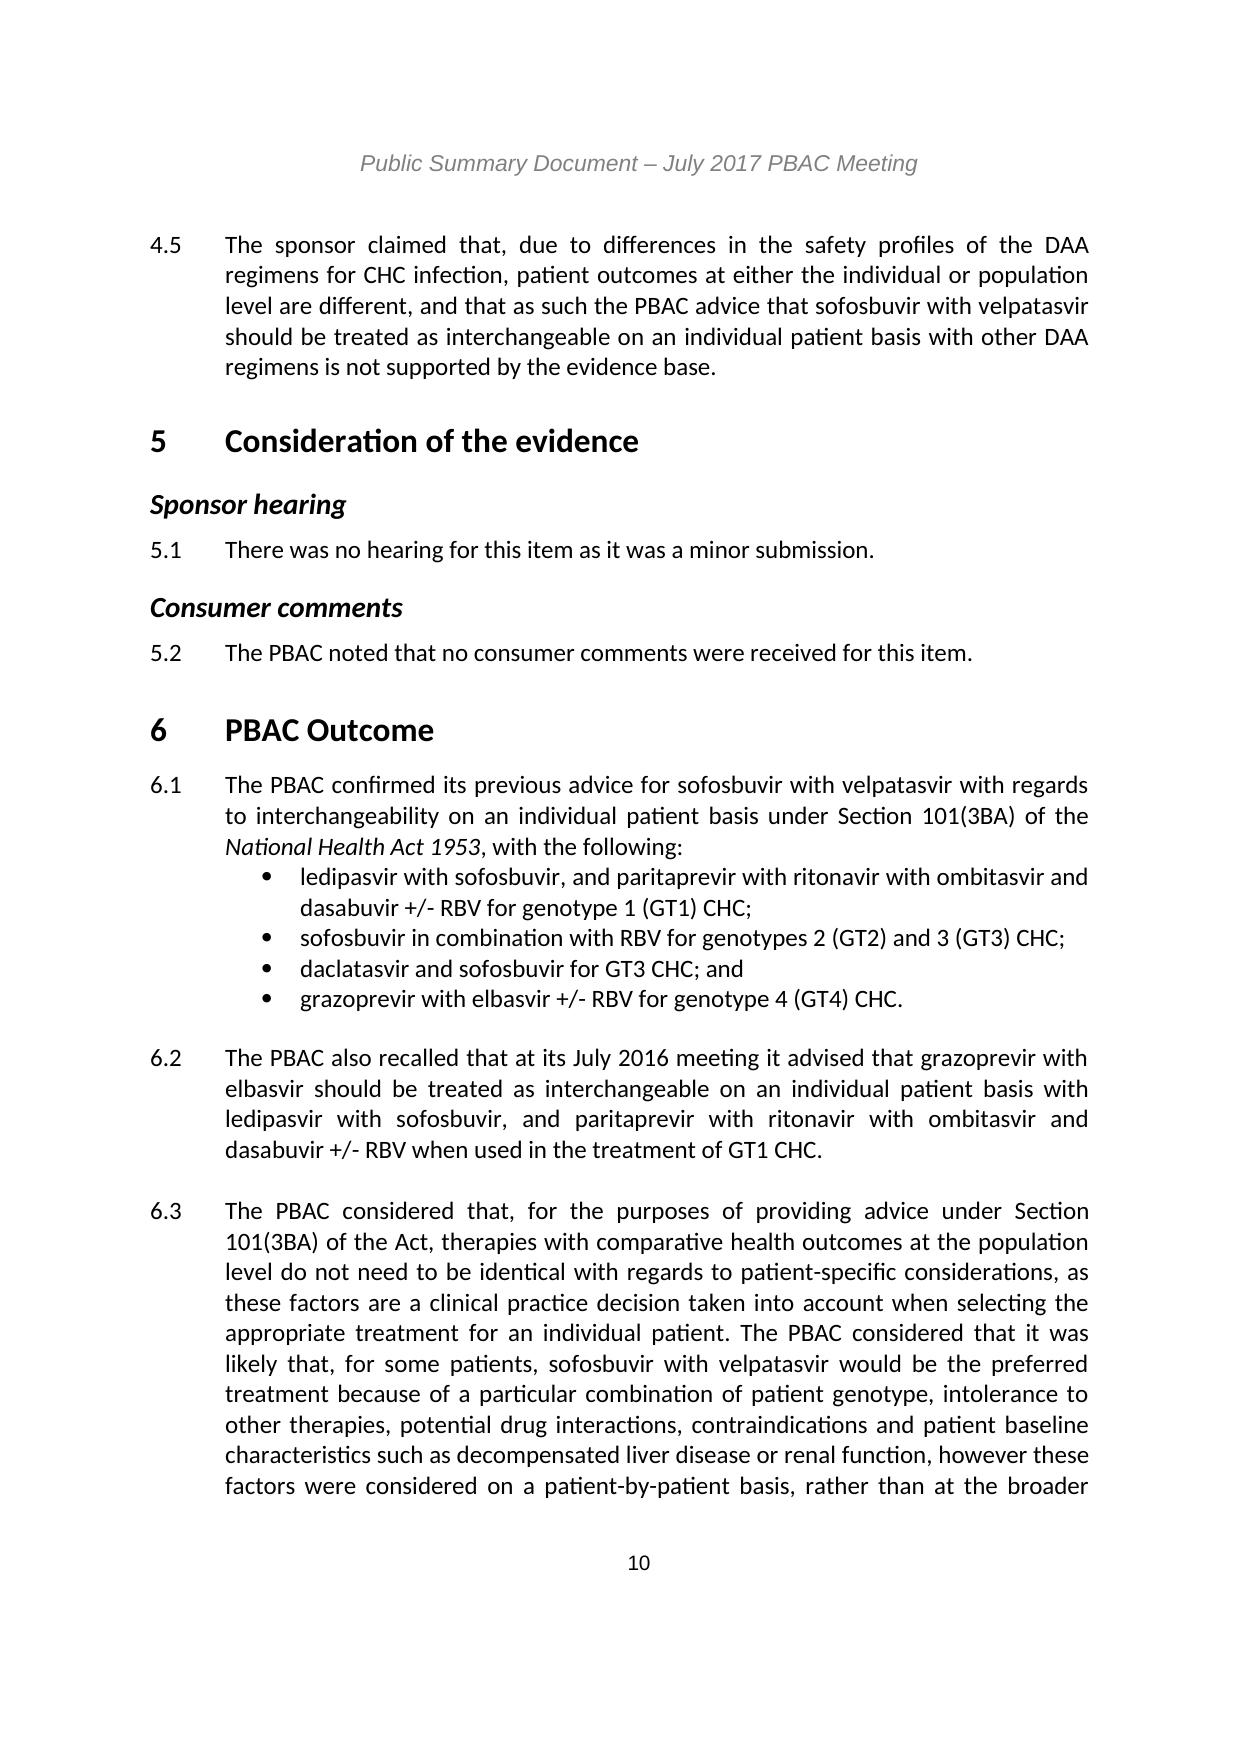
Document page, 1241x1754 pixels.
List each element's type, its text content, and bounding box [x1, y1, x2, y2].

list daclatasvir and sofosbuvir for GT3 CHC; and [262, 953, 1090, 983]
list The PBAC also recalled that at its July 2016 meeting it advised that grazoprevir with elbasvir should be treated as interchangeable on an individual patient basis with ledipasvir with sofosbuvir, and paritaprevir with ritonavir with ombitasvir and dasabuvir +/- RBV when used in the treatment of GT1 CHC. [150, 1043, 1090, 1165]
subtitle PBAC Outcome [150, 709, 1090, 749]
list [150, 1195, 1090, 1500]
subtitle Consideration of the evidence [150, 420, 1090, 461]
list ledipasvir with sofosbuvir, and paritaprevir with ritonavir with ombitasvir and dasabuvir +/- RBV for genotype 1 (GT1) CHC; [262, 861, 1090, 922]
list The PBAC noted that no consumer comments were received for this item. [150, 637, 1090, 668]
list sofosbuvir in combination with RBV for genotypes 2 (GT2) and 3 (GT3) CHC; [262, 922, 1090, 953]
list There was no hearing for this item as it was a minor submission. [150, 534, 1090, 564]
text Sponsor hearing [150, 486, 1090, 521]
list The sponsor claimed that, due to differences in the safety profiles of the DAA regimens for CHC infection, patient outcomes at either the individual or population level are different, and that as such the PBAC advice that sofosbuvir with velpatasvir should be treated as interchangeable on an individual patient basis with other DAA regimens is not supported by the evidence base. [150, 229, 1090, 382]
list The PBAC confirmed its previous advice for sofosbuvir with velpatasvir with regards to interchangeability on an individual patient basis under Section 101(3BA) of the National Health Act 1953, with the following: [150, 770, 1090, 861]
text Consumer comments [150, 589, 1090, 625]
list grazoprevir with elbasvir +/- RBV for genotype 4 (GT4) CHC. [262, 983, 1090, 1014]
